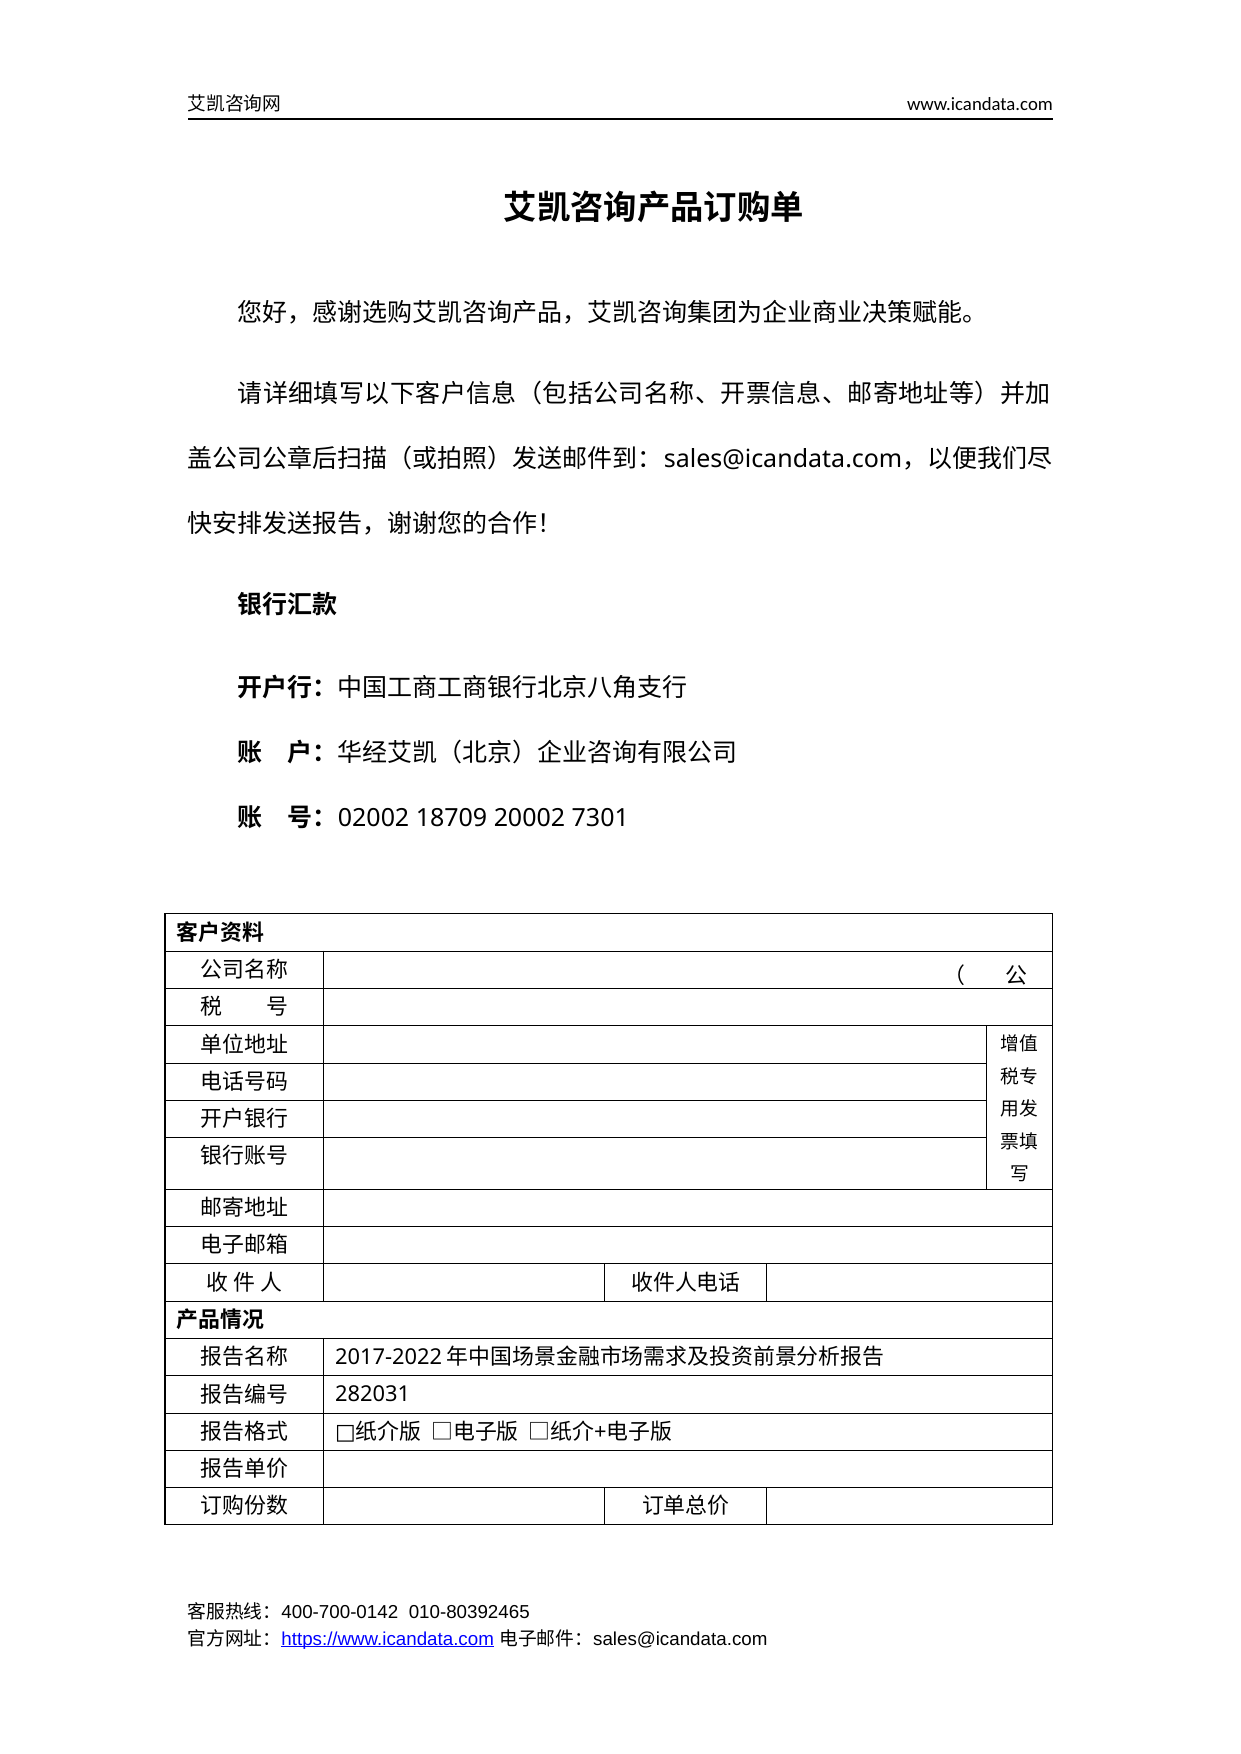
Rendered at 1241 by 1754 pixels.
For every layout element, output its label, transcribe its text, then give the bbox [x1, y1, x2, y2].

table_cell 邮寄地址 [166, 1190, 323, 1226]
table_cell [324, 989, 1052, 1025]
table_cell 282031 [324, 1376, 1052, 1412]
text 账 户：华经艾凯（北京）企业咨询有限公司 [187, 718, 1053, 783]
table_cell 收 件 人 [166, 1264, 323, 1301]
table_cell [324, 1451, 1052, 1487]
table_cell □纸介版 □电子版 □纸介+电子版 [324, 1414, 1052, 1450]
table_cell 2017-2022年中国场景金融市场需求及投资前景分析报告 [324, 1339, 1052, 1375]
table_cell [324, 1138, 986, 1189]
table_cell 报告单价 [166, 1451, 323, 1487]
table_cell [324, 1488, 604, 1524]
table_cell 公司名称 [166, 952, 323, 988]
text 开户行：中国工商工商银行北京八角支行 [187, 653, 1053, 718]
text 银行汇款 [187, 570, 1053, 635]
table_header 客户资料 [166, 914, 1052, 951]
table_cell [324, 1026, 986, 1062]
table_cell 订购份数 [166, 1488, 323, 1524]
table_cell 报告名称 [166, 1339, 323, 1375]
table_cell 单位地址 [166, 1026, 323, 1062]
table_cell [767, 1488, 1052, 1524]
table_cell 银行账号 [166, 1138, 323, 1189]
table_cell 电子邮箱 [166, 1227, 323, 1263]
table_cell [767, 1264, 1052, 1301]
table_cell 产品情况 [166, 1302, 1052, 1338]
table_cell [324, 952, 1052, 988]
table_cell [324, 1064, 986, 1100]
table_cell 税 号 [166, 989, 323, 1025]
table_cell 开户银行 [166, 1101, 323, 1137]
table_cell [324, 1101, 986, 1137]
table_cell [324, 1227, 1052, 1263]
table_cell [324, 1264, 604, 1301]
table_cell [324, 1190, 1052, 1226]
table_cell 报告编号 [166, 1376, 323, 1412]
text 账 号：02002 18709 20002 7301 [187, 783, 1053, 848]
text 您好，感谢选购艾凯咨询产品，艾凯咨询集团为企业商业决策赋能。 [187, 278, 1053, 343]
text 请详细填写以下客户信息（包括公司名称、开票信息、邮寄地址等）并加盖公司公章后扫描（或拍照）发送邮件到：sales@icandata.com，以便我们尽快安排发送报告，谢谢您的合作！ [187, 359, 1053, 554]
table_cell 报告格式 [166, 1414, 323, 1450]
text 艾凯咨询产品订购单 [187, 172, 1053, 237]
table_cell 增值税专用发票填写 [987, 1026, 1052, 1189]
table_cell 收件人电话 [605, 1264, 766, 1301]
table_cell 电话号码 [166, 1064, 323, 1100]
table_cell 订单总价 [605, 1488, 766, 1524]
